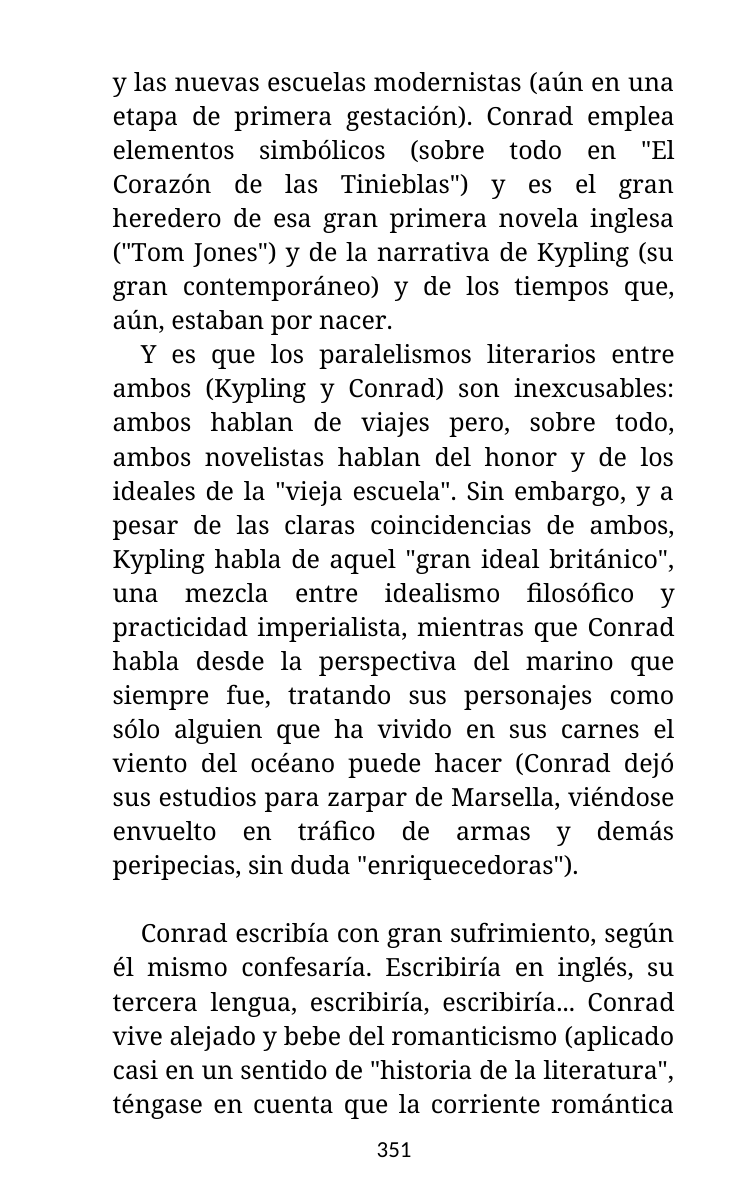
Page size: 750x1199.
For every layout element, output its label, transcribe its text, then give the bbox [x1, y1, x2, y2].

text Y es que los paralelismos literarios entre ambos (Kypling y Conrad) son inexcusables: ambos hablan de viajes pero, sobre todo, ambos novelistas hablan del honor y de los ideales de la "vieja escuela". Sin embargo, y a pesar de las claras coincidencias de ambos, Kypling habla de aquel "gran ideal británico", una mezcla entre idealismo filosófico y practicidad imperialista, mientras que Conrad habla desde la perspectiva del marino que siempre fue, tratando sus personajes como sólo alguien que ha vivido en sus carnes el viento del océano puede hacer (Conrad dejó sus estudios para zarpar de Marsella, viéndose envuelto en tráfico de armas y demás peripecias, sin duda "enriquecedoras"). [112, 337, 675, 882]
